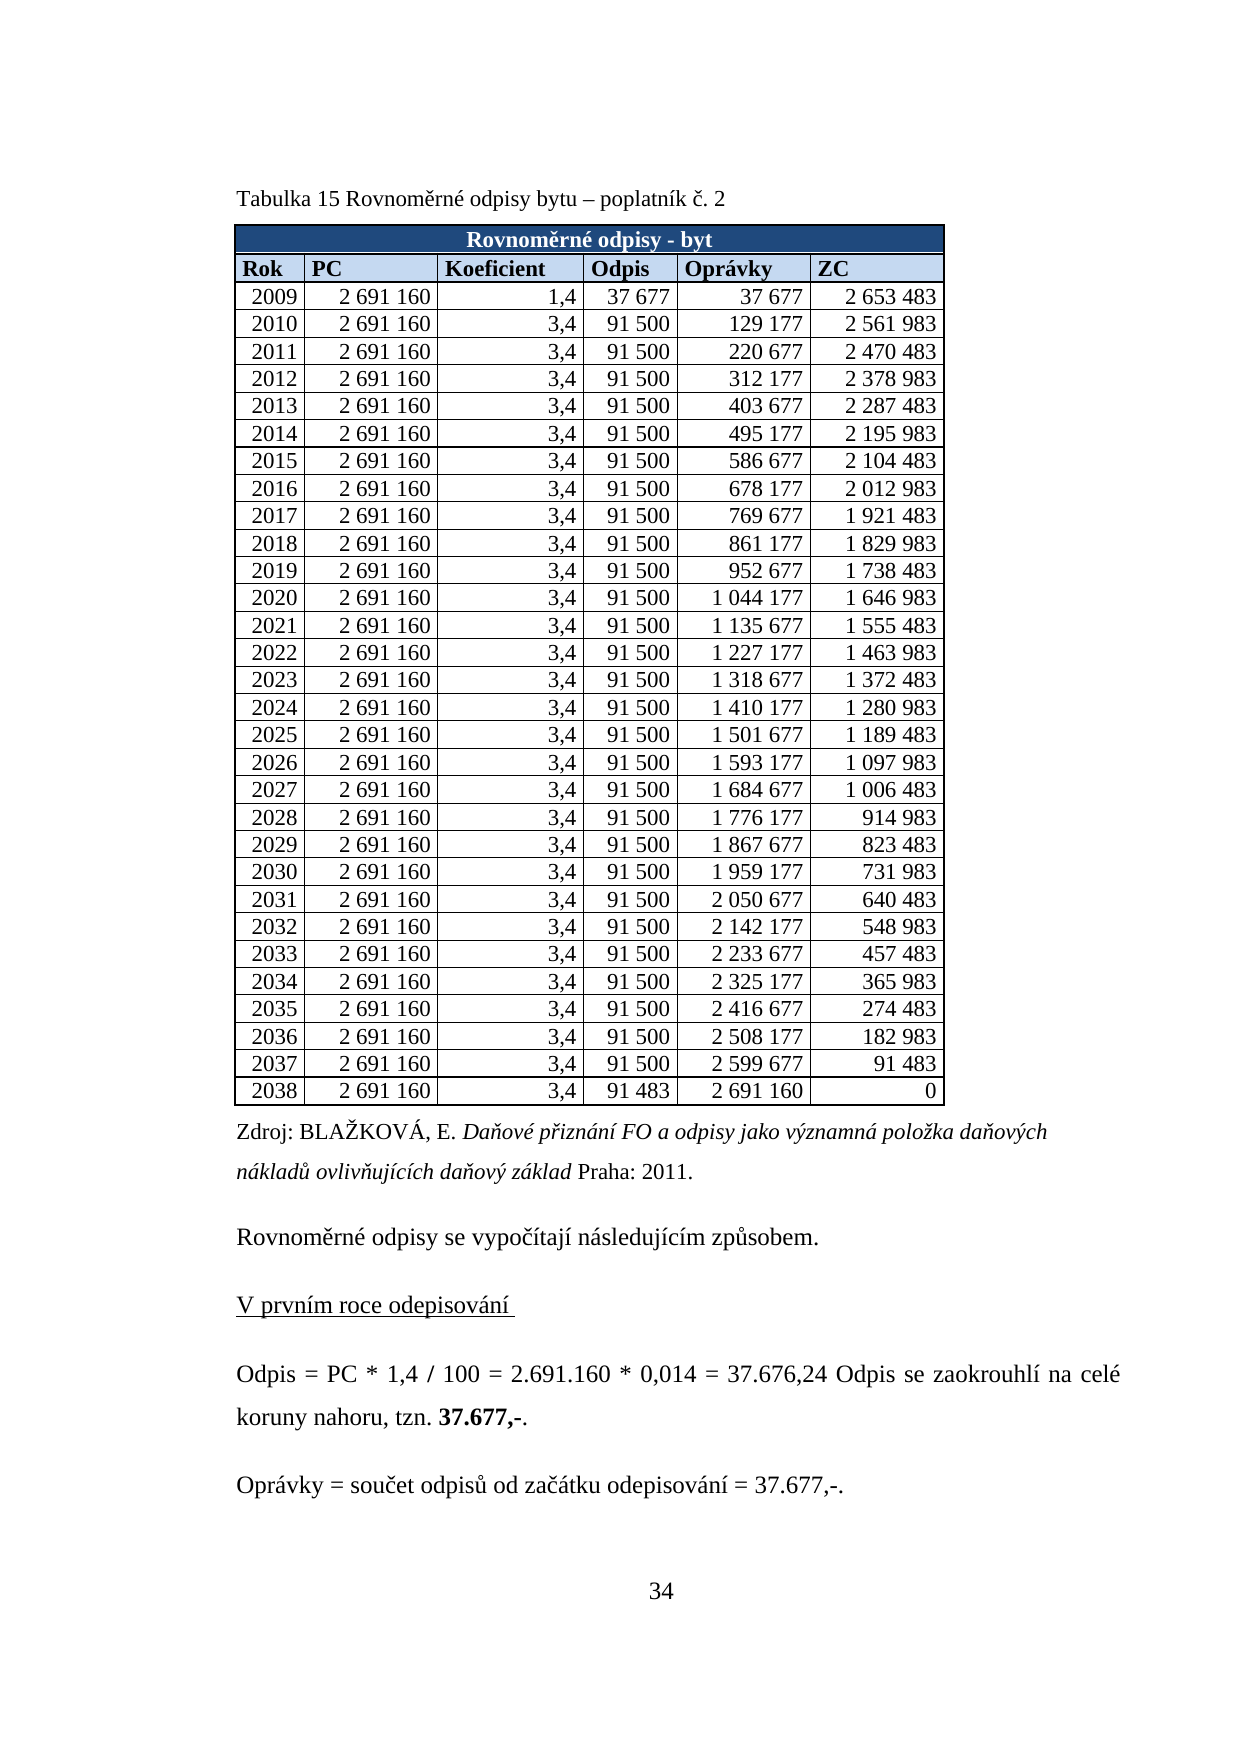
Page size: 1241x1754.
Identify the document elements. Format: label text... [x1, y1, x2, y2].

table_cell 3,4 [438, 1023, 583, 1049]
table_cell 3,4 [438, 584, 583, 611]
table_cell 3,4 [438, 530, 583, 556]
table_cell 3,4 [438, 448, 583, 474]
table_cell 2 691 160 [305, 968, 437, 994]
table_cell 3,4 [438, 1078, 583, 1104]
table_cell 1 318 677 [678, 667, 810, 693]
table_cell Oprávky [678, 255, 810, 281]
table_cell 3,4 [438, 365, 583, 392]
table_cell 2 691 160 [305, 612, 437, 638]
table_cell 2 691 160 [305, 530, 437, 556]
table_cell 2 104 483 [811, 448, 943, 474]
table_cell 403 677 [678, 393, 810, 419]
table_cell 1 959 177 [678, 858, 810, 885]
table_cell Odpis [584, 255, 677, 281]
table_cell 2036 [236, 1023, 304, 1049]
table_cell 91 500 [584, 804, 677, 830]
table_cell 1 372 483 [811, 667, 943, 693]
table_cell 91 500 [584, 749, 677, 775]
table_cell 914 983 [811, 804, 943, 830]
table_cell 2 691 160 [305, 941, 437, 967]
table_cell 1 738 483 [811, 557, 943, 583]
table_cell 2038 [236, 1078, 304, 1104]
table_cell 769 677 [678, 502, 810, 528]
table_cell 2016 [236, 475, 304, 501]
table_cell 2 378 983 [811, 365, 943, 392]
table_cell 2 691 160 [305, 749, 437, 775]
table_cell 2035 [236, 995, 304, 1022]
table_cell 2024 [236, 694, 304, 720]
table_cell 2 142 177 [678, 913, 810, 939]
table_cell PC [305, 255, 437, 281]
table_cell 91 500 [584, 968, 677, 994]
table_cell 1 867 677 [678, 831, 810, 857]
table_cell 2 691 160 [305, 310, 437, 337]
table_cell 91 500 [584, 365, 677, 392]
table_cell 2 470 483 [811, 338, 943, 364]
table_cell 91 500 [584, 1023, 677, 1049]
table_cell 91 500 [584, 338, 677, 364]
table_cell 1 410 177 [678, 694, 810, 720]
table_cell 2032 [236, 913, 304, 939]
table_cell 2 691 160 [305, 639, 437, 666]
text Zdroj: BLAŽKOVÁ, E. Daňové přiznání FO a odpisy jako významná položka daňových nákladů ovlivňujících daňový základ Praha: 2011. [236, 1118, 1122, 1184]
table_cell 91 500 [584, 393, 677, 419]
table_cell 640 483 [811, 886, 943, 912]
table_cell 2031 [236, 886, 304, 912]
table_cell 2 287 483 [811, 393, 943, 419]
table_cell 365 983 [811, 968, 943, 994]
table_cell 2 691 160 [305, 858, 437, 885]
table_cell 91 500 [584, 502, 677, 528]
table_cell 274 483 [811, 995, 943, 1022]
table_cell 2 691 160 [305, 448, 437, 474]
table_cell 91 500 [584, 831, 677, 857]
table_cell 3,4 [438, 502, 583, 528]
table_cell 2 691 160 [678, 1078, 810, 1104]
table_cell 37 677 [678, 283, 810, 309]
text Tabulka 15 Rovnoměrné odpisy bytu – poplatník č. 2 [236, 185, 1122, 212]
text V prvním roce odepisování [236, 1291, 1122, 1319]
table_cell 2 561 983 [811, 310, 943, 337]
table_cell 1 921 483 [811, 502, 943, 528]
table_cell 2 691 160 [305, 804, 437, 830]
table_cell 91 500 [584, 530, 677, 556]
table_cell 1 463 983 [811, 639, 943, 666]
table_cell 3,4 [438, 749, 583, 775]
table_cell 91 500 [584, 721, 677, 748]
table_cell 2 691 160 [305, 776, 437, 802]
table_cell 2022 [236, 639, 304, 666]
table_cell 1 227 177 [678, 639, 810, 666]
text Odpis = PC * 1,4 / 100 = 2.691.160 * 0,014 = 37.676,24 Odpis se zaokrouhlí na celé koruny nahoru, tzn. 37.677,-. [236, 1359, 1122, 1431]
table_cell 2 691 160 [305, 995, 437, 1022]
table_cell 2023 [236, 667, 304, 693]
table_cell 457 483 [811, 941, 943, 967]
table_cell 91 500 [584, 475, 677, 501]
table_cell 3,4 [438, 475, 583, 501]
table_cell 3,4 [438, 338, 583, 364]
table_cell 91 483 [584, 1078, 677, 1104]
table_cell 1 593 177 [678, 749, 810, 775]
table_cell 91 500 [584, 639, 677, 666]
table_cell 2 508 177 [678, 1023, 810, 1049]
table_cell 2 691 160 [305, 365, 437, 392]
table_cell 91 500 [584, 667, 677, 693]
table_cell 3,4 [438, 393, 583, 419]
table_cell 1 135 677 [678, 612, 810, 638]
table_cell Rok [236, 255, 304, 281]
table_cell 2 691 160 [305, 393, 437, 419]
text Oprávky = součet odpisů od začátku odepisování = 37.677,-. [236, 1470, 1122, 1499]
table_cell 2029 [236, 831, 304, 857]
table_cell 91 500 [584, 557, 677, 583]
table_cell 91 500 [584, 420, 677, 446]
table_cell ZC [811, 255, 943, 281]
table_cell 2037 [236, 1050, 304, 1076]
table_cell 2 691 160 [305, 913, 437, 939]
table_cell 3,4 [438, 886, 583, 912]
table_cell 3,4 [438, 721, 583, 748]
table_header Rovnoměrné odpisy - byt [236, 226, 943, 252]
table_cell 2 691 160 [305, 694, 437, 720]
table_cell 1 684 677 [678, 776, 810, 802]
table_cell 91 500 [584, 310, 677, 337]
table_cell 2 691 160 [305, 584, 437, 611]
table_cell 2017 [236, 502, 304, 528]
table_cell 3,4 [438, 913, 583, 939]
table_cell 2030 [236, 858, 304, 885]
table_cell 2 195 983 [811, 420, 943, 446]
table_cell 129 177 [678, 310, 810, 337]
table_cell 3,4 [438, 667, 583, 693]
table_cell 3,4 [438, 776, 583, 802]
table_cell 2018 [236, 530, 304, 556]
table_cell 91 500 [584, 886, 677, 912]
table_cell 2021 [236, 612, 304, 638]
table_cell 2 416 677 [678, 995, 810, 1022]
table_cell 3,4 [438, 639, 583, 666]
table_cell 1 280 983 [811, 694, 943, 720]
table_cell 2 691 160 [305, 667, 437, 693]
table_cell 3,4 [438, 804, 583, 830]
table_cell 91 500 [584, 448, 677, 474]
table_cell 3,4 [438, 858, 583, 885]
table_cell 91 500 [584, 941, 677, 967]
table_cell 91 500 [584, 776, 677, 802]
table_cell 2 012 983 [811, 475, 943, 501]
table_cell 2 691 160 [305, 502, 437, 528]
table_cell 2 653 483 [811, 283, 943, 309]
table_cell 2025 [236, 721, 304, 748]
table_cell 37 677 [584, 283, 677, 309]
table_cell 823 483 [811, 831, 943, 857]
table_cell 2020 [236, 584, 304, 611]
table_cell 2009 [236, 283, 304, 309]
table_cell 1 097 983 [811, 749, 943, 775]
table_cell 91 500 [584, 1050, 677, 1076]
table_cell 861 177 [678, 530, 810, 556]
table_cell 3,4 [438, 1050, 583, 1076]
table_cell 2 691 160 [305, 420, 437, 446]
table_cell 91 500 [584, 995, 677, 1022]
table_cell 3,4 [438, 831, 583, 857]
table_cell 548 983 [811, 913, 943, 939]
table_cell 2034 [236, 968, 304, 994]
table_cell 91 500 [584, 913, 677, 939]
table_cell 1 776 177 [678, 804, 810, 830]
table_cell 91 500 [584, 584, 677, 611]
table_cell 2010 [236, 310, 304, 337]
table_cell 2 691 160 [305, 886, 437, 912]
table_cell 91 483 [811, 1050, 943, 1076]
table_cell 91 500 [584, 694, 677, 720]
table_cell 3,4 [438, 557, 583, 583]
table_cell 731 983 [811, 858, 943, 885]
table_cell 3,4 [438, 420, 583, 446]
table_cell 2015 [236, 448, 304, 474]
table_cell 182 983 [811, 1023, 943, 1049]
table_cell 2 691 160 [305, 283, 437, 309]
table_cell 2 599 677 [678, 1050, 810, 1076]
table_cell 2012 [236, 365, 304, 392]
table_cell 1 829 983 [811, 530, 943, 556]
table_cell 1 646 983 [811, 584, 943, 611]
table_cell 2013 [236, 393, 304, 419]
table_cell 2 691 160 [305, 1078, 437, 1104]
table_cell 2027 [236, 776, 304, 802]
table_cell 2 050 677 [678, 886, 810, 912]
table_cell 1,4 [438, 283, 583, 309]
table_cell 2026 [236, 749, 304, 775]
table_cell 2 691 160 [305, 721, 437, 748]
table_cell 2 325 177 [678, 968, 810, 994]
table_cell 2 691 160 [305, 1050, 437, 1076]
table_cell 1 006 483 [811, 776, 943, 802]
text Rovnoměrné odpisy se vypočítají následujícím způsobem. [236, 1222, 1122, 1251]
table_cell 2014 [236, 420, 304, 446]
table_cell 220 677 [678, 338, 810, 364]
table_cell 3,4 [438, 694, 583, 720]
table_cell 2 691 160 [305, 557, 437, 583]
table_cell 495 177 [678, 420, 810, 446]
table_cell 586 677 [678, 448, 810, 474]
table_cell 0 [811, 1078, 943, 1104]
table_cell 3,4 [438, 941, 583, 967]
table_cell 678 177 [678, 475, 810, 501]
table_cell 2 691 160 [305, 475, 437, 501]
table_cell 2028 [236, 804, 304, 830]
table_cell 1 501 677 [678, 721, 810, 748]
table_cell 1 555 483 [811, 612, 943, 638]
table_cell 3,4 [438, 310, 583, 337]
table_cell 1 189 483 [811, 721, 943, 748]
table_cell 2033 [236, 941, 304, 967]
table_cell 2 691 160 [305, 338, 437, 364]
table_cell Koeficient [438, 255, 583, 281]
table_cell 3,4 [438, 995, 583, 1022]
table_cell 2 233 677 [678, 941, 810, 967]
table_cell 3,4 [438, 968, 583, 994]
table_cell 1 044 177 [678, 584, 810, 611]
table_cell 91 500 [584, 858, 677, 885]
table_cell 3,4 [438, 612, 583, 638]
table_cell 2 691 160 [305, 831, 437, 857]
table_cell 2 691 160 [305, 1023, 437, 1049]
table_cell 952 677 [678, 557, 810, 583]
table_cell 2019 [236, 557, 304, 583]
table_cell 2011 [236, 338, 304, 364]
table_cell 91 500 [584, 612, 677, 638]
table_cell 312 177 [678, 365, 810, 392]
